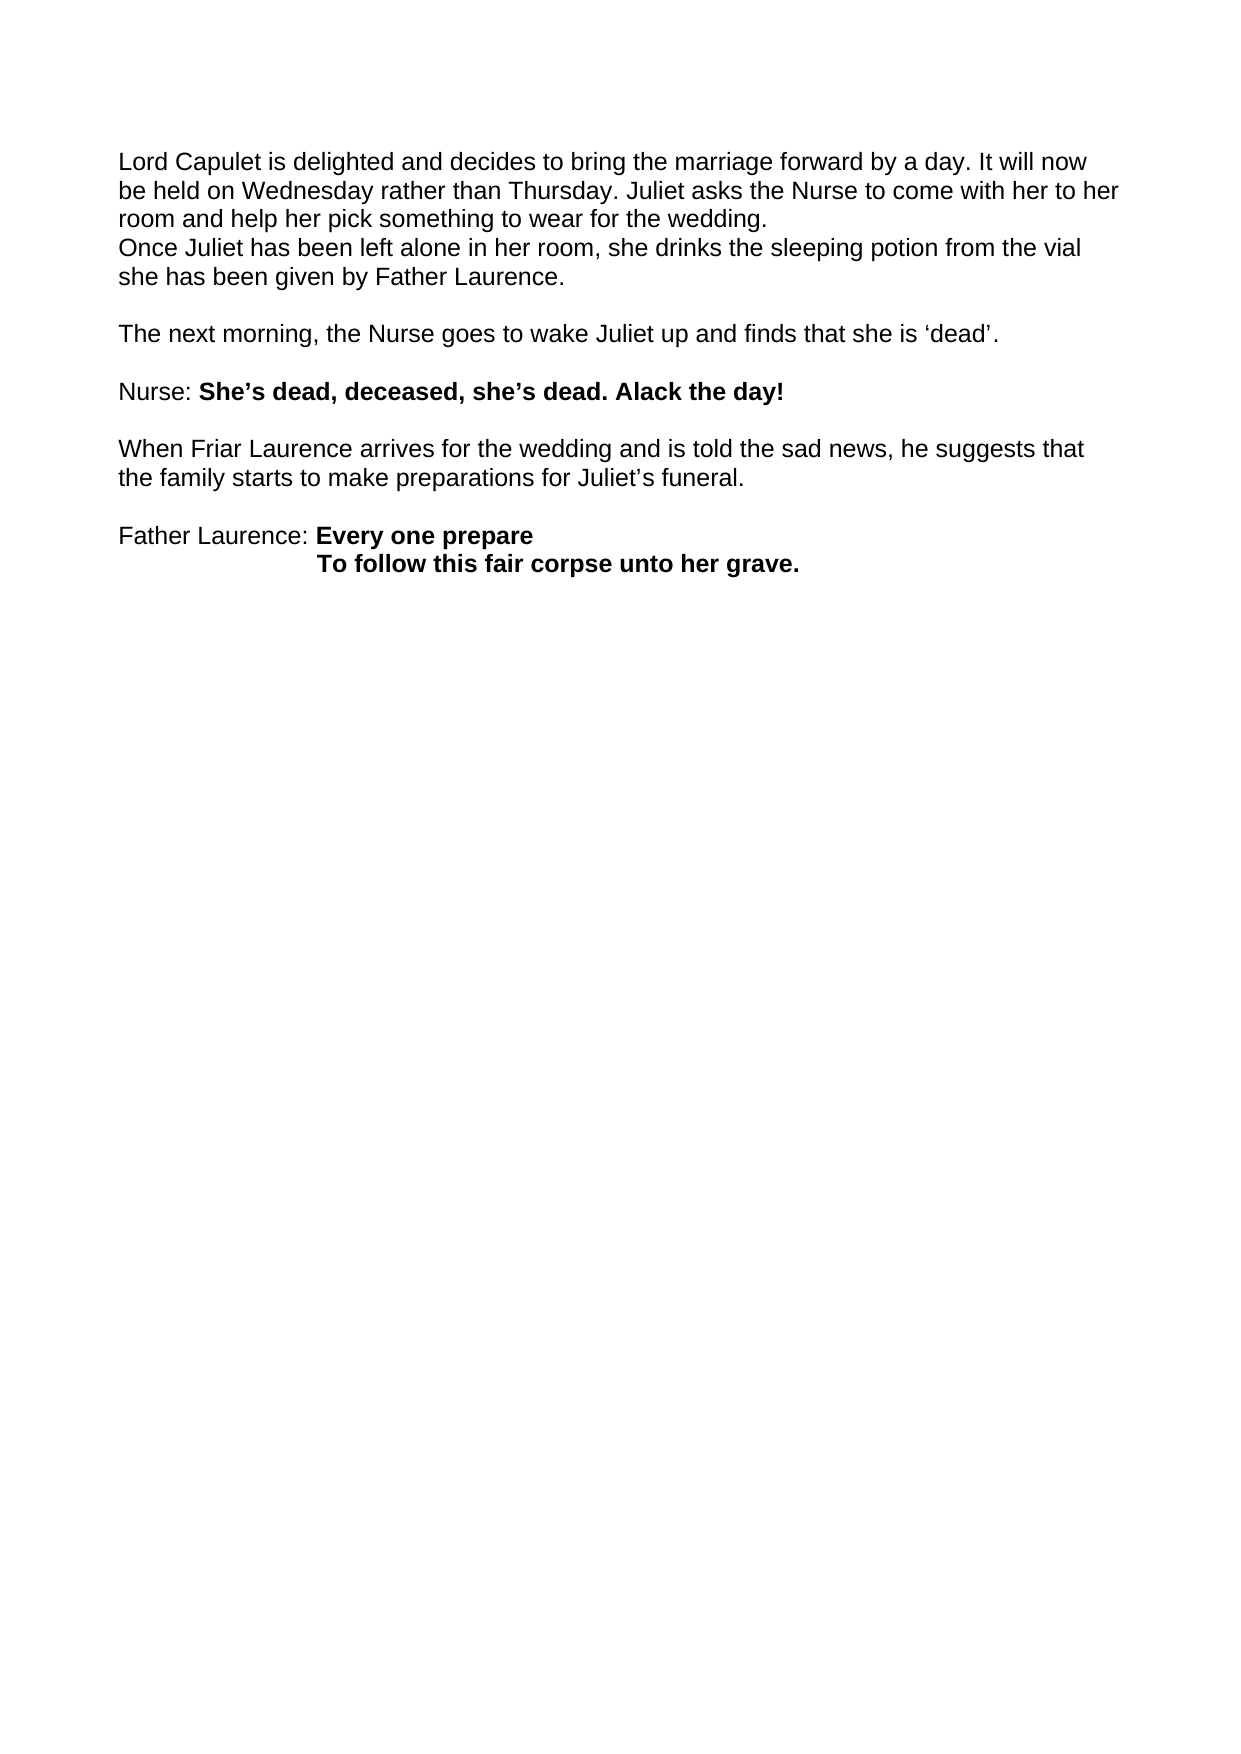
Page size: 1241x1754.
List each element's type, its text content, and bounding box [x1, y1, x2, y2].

text When Friar Laurence arrives for the wedding and is told the sad news, he suggests that the family starts to make preparations for Juliet’s funeral. [118, 434, 1122, 492]
text Father Laurence: Every one prepare [118, 521, 1122, 549]
text Once Juliet has been left alone in her room, she drinks the sleeping potion from the vial she has been given by Father Laurence. [118, 233, 1122, 291]
text Nurse: She’s dead, deceased, she’s dead. Alack the day! [118, 377, 1122, 406]
text To follow this fair corpse unto her grave. [268, 549, 1122, 578]
text The next morning, the Nurse goes to wake Juliet up and finds that she is ‘dead’. [118, 319, 1122, 348]
text Lord Capulet is delighted and decides to bring the marriage forward by a day. It will now be held on Wednesday rather than Thursday. Juliet asks the Nurse to come with her to her room and help her pick something to wear for the wedding. [118, 147, 1122, 233]
